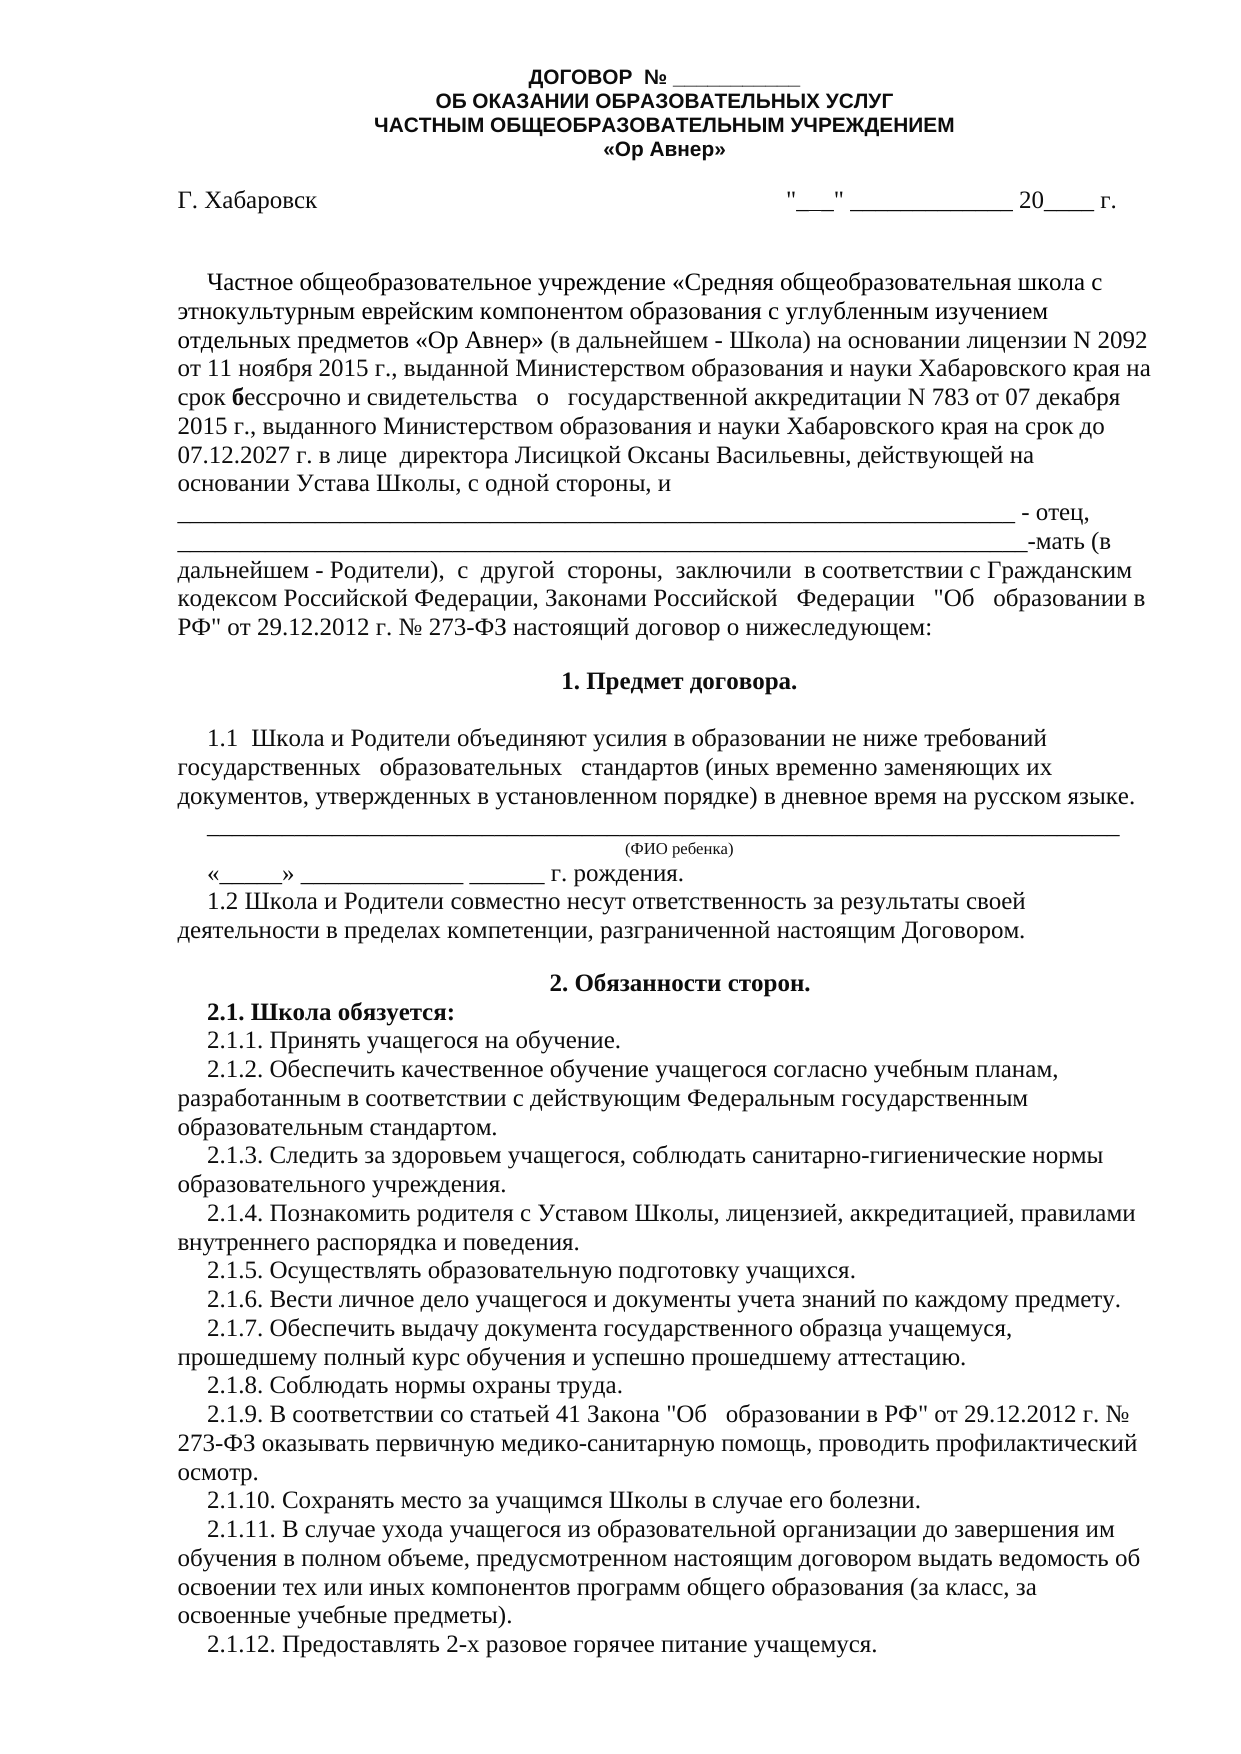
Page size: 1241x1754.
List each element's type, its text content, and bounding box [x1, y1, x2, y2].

text (ФИО ребенка) [177, 838, 1152, 858]
text 2.1.6. Вести личное дело учащегося и документы учета знаний по каждому предмету. [177, 1284, 1152, 1313]
text 2.1.2. Обеспечить качественное обучение учащегося согласно учебным планам, разработанным в соответствии с действующим Федеральным государственным образовательным стандартом. [177, 1054, 1152, 1140]
title ЧАСТНЫМ ОБЩЕОБРАЗОВАТЕЛЬНЫМ УЧРЕЖДЕНИЕМ [177, 113, 1152, 137]
text «_____» _____________ ______ г. рождения. [177, 858, 1152, 886]
text Г. Хабаровск "_ _" _____________ 20____ г. [177, 185, 1152, 213]
text Частное общеобразовательное учреждение «Средняя общеобразовательная школа с этнокультурным еврейским компонентом образования с углубленным изучением отдельных предметов «Ор Авнер» (в дальнейшем - Школа) на основании лицензии N 2092 от 11 ноября 2015 г., выданной Министерством образования и науки Хабаровского края на срок бессрочно и свидетельства о государственной аккредитации N 783 от 07 декабря 2015 г., выданного Министерством образования и науки Хабаровского края на срок до 07.12.2027 г. в лице директора Лисицкой Оксаны Васильевны, действующей на основании Устава Школы, с одной стороны, и ___________________________________________________________________ - отец, ____________________________________________________________________-мать (в дальнейшем - Родители), с другой стороны, заключили в соответствии с Гражданским кодексом Российской Федерации, Законами Российской Федерации "Об образовании в РФ" от 29.12.2012 г. № 273-ФЗ настоящий договор о нижеследующем: [177, 267, 1152, 641]
text 2.1.3. Следить за здоровьем учащегося, соблюдать санитарно-гигиенические нормы образовательного учреждения. [177, 1140, 1152, 1198]
title ОБ ОКАЗАНИИ ОБРАЗОВАТЕЛЬНЫХ УСЛУГ [177, 89, 1152, 113]
text 2.1.11. В случае ухода учащегося из образовательной организации до завершения им обучения в полном объеме, предусмотренном настоящим договором выдать ведомость об освоении тех или иных компонентов программ общего образования (за класс, за освоенные учебные предметы). [177, 1514, 1152, 1629]
title «Ор Авнер» [177, 137, 1152, 161]
text 2.1.9. В соответствии со статьей 41 Закона "Об образовании в РФ" от 29.12.2012 г. № 273-ФЗ оказывать первичную медико-санитарную помощь, проводить профилактический осмотр. [177, 1399, 1152, 1485]
text _________________________________________________________________________ [177, 810, 1152, 838]
text 1. Предмет договора. [177, 666, 1152, 695]
text 2.1.7. Обеспечить выдачу документа государственного образца учащемуся, прошедшему полный курс обучения и успешно прошедшему аттестацию. [177, 1313, 1152, 1370]
text 2. Обязанности сторон. [177, 968, 1152, 997]
text 2.1.10. Сохранять место за учащимся Школы в случае его болезни. [177, 1485, 1152, 1514]
text 1.2 Школа и Родители совместно несут ответственность за результаты своей деятельности в пределах компетенции, разграниченной настоящим Договором. [177, 886, 1152, 944]
text 2.1.1. Принять учащегося на обучение. [177, 1025, 1152, 1054]
list Школа и Родители объединяют усилия в образовании не ниже требований государственных образовательных стандартов (иных временно заменяющих их документов, утвержденных в установленном порядке) в дневное время на русском языке. [177, 723, 1152, 810]
text 2.1.12. Предоставлять 2-х разовое горячее питание учащемуся. [177, 1629, 1152, 1658]
text ДОГОВОР № ___________ [177, 65, 1152, 89]
text 2.1.8. Соблюдать нормы охраны труда. [177, 1370, 1152, 1399]
text 2.1. Школа обязуется: [177, 997, 1152, 1025]
text 2.1.5. Осуществлять образовательную подготовку учащихся. [177, 1255, 1152, 1284]
text 2.1.4. Познакомить родителя с Уставом Школы, лицензией, аккредитацией, правилами внутреннего распорядка и поведения. [177, 1198, 1152, 1255]
